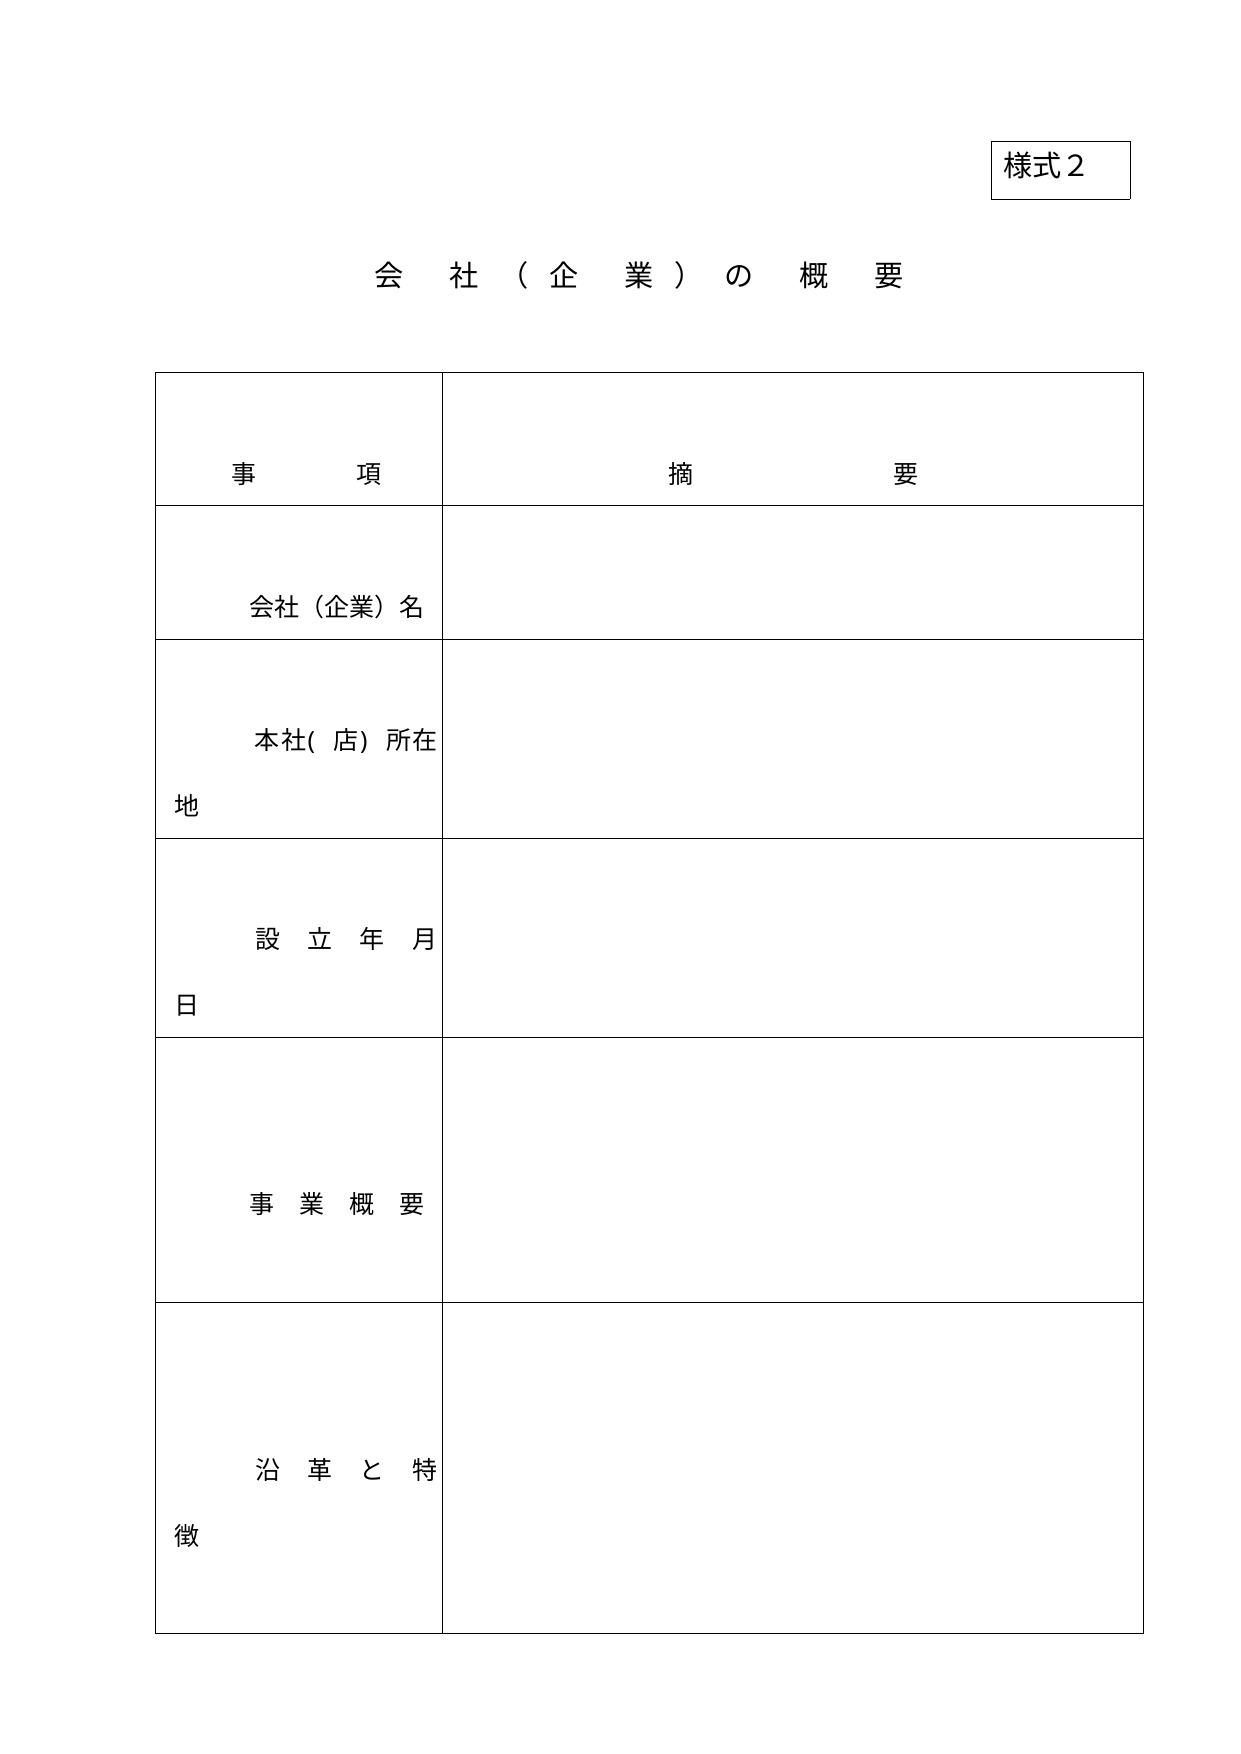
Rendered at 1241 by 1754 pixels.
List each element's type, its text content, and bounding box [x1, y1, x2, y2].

table_header 事 項 [156, 373, 442, 505]
table_cell [443, 640, 1143, 838]
table_cell 会社（企業）名 [156, 506, 442, 638]
table_header 摘 要 [443, 373, 1143, 505]
table_cell [443, 1038, 1143, 1302]
table_cell 事 業 概 要 [156, 1038, 442, 1302]
table_cell [443, 839, 1143, 1037]
table_cell 沿 革 と 特 徴 [156, 1303, 442, 1633]
table_cell [443, 506, 1143, 638]
text 会 社（企 業）の 概 要 [149, 240, 1149, 306]
table_cell 本社(店)所在地 [156, 640, 442, 838]
table_cell [443, 1303, 1143, 1633]
table_cell 設 立 年 月 日 [156, 839, 442, 1037]
